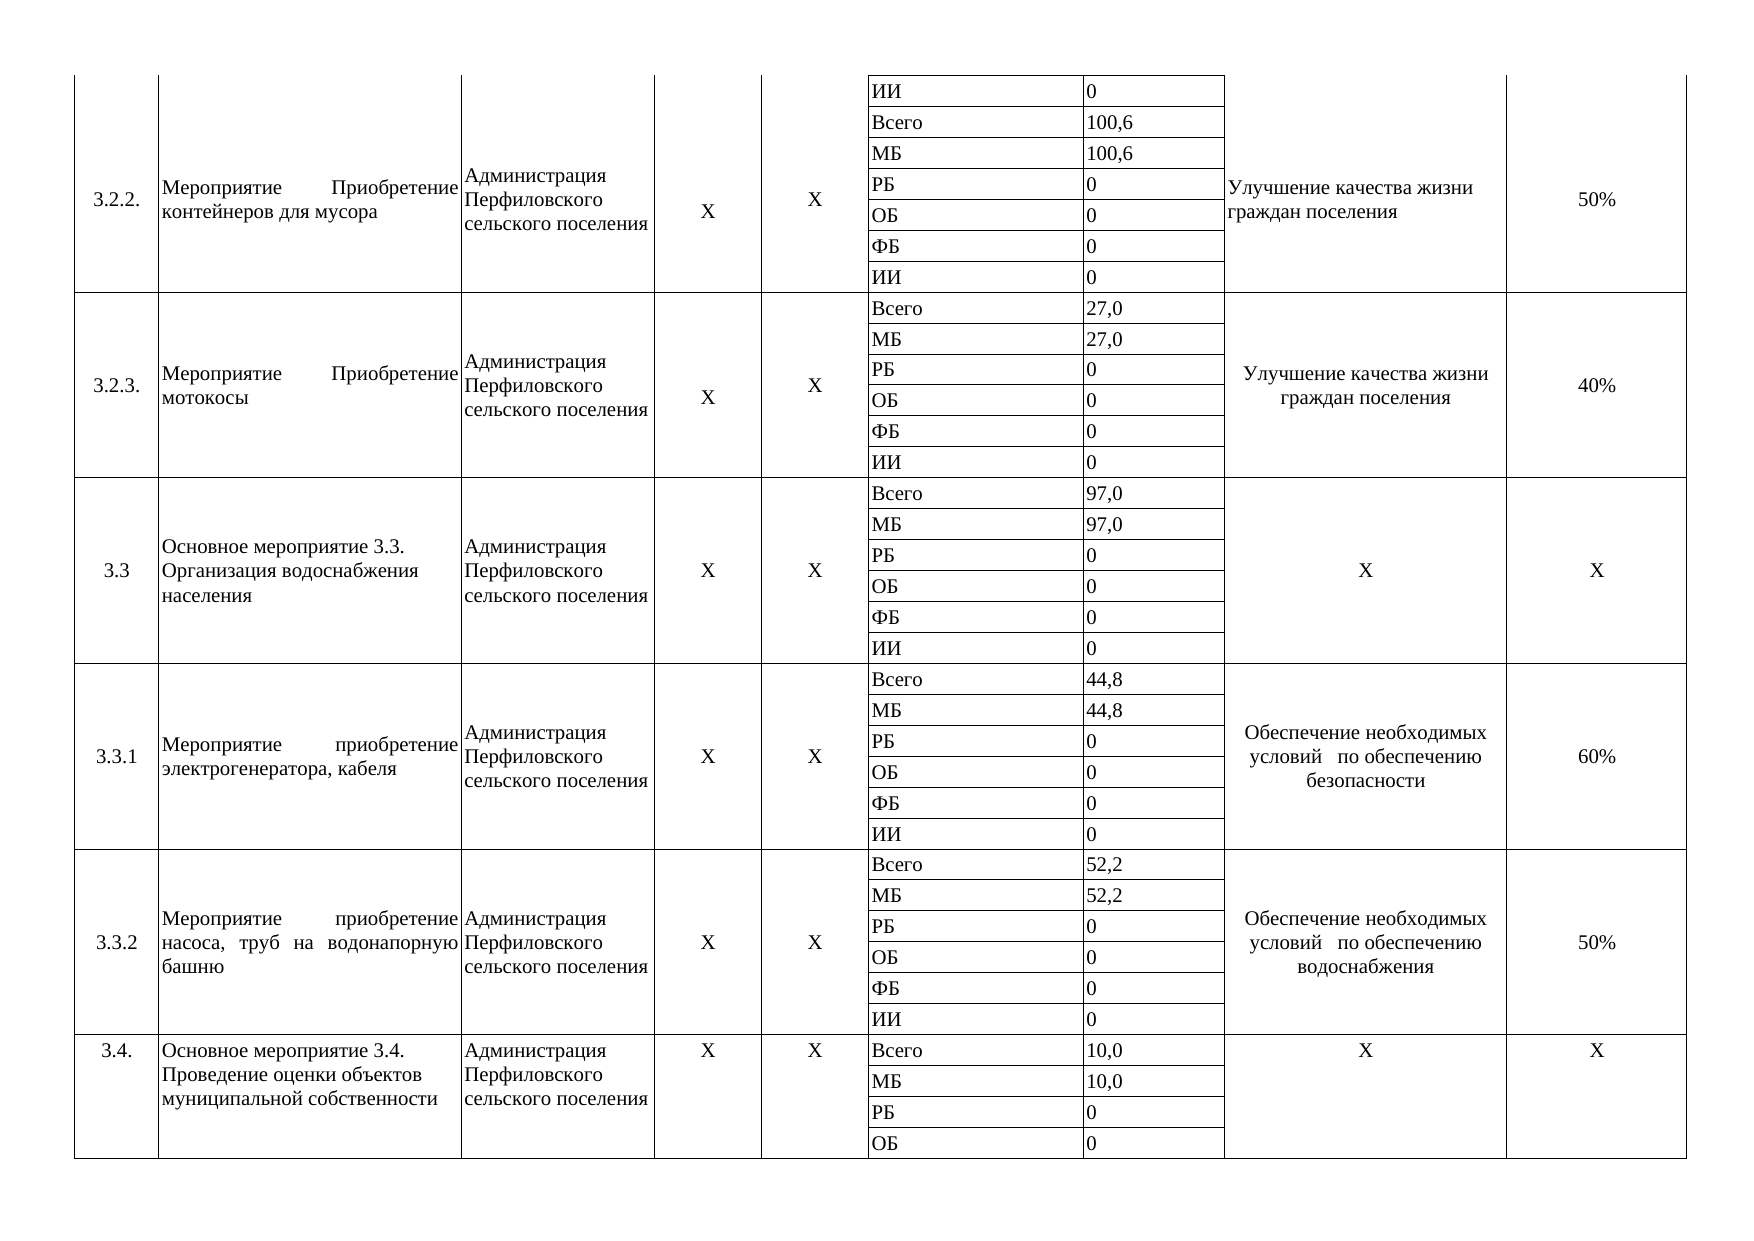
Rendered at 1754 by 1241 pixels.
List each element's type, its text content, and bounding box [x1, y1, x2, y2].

table_cell 0 [1084, 262, 1224, 292]
table_cell 0 [1084, 911, 1224, 941]
table_cell 27,0 [1084, 324, 1224, 353]
table_cell МБ [869, 1066, 1083, 1096]
table_cell ФБ [869, 416, 1083, 446]
table_cell Администрация Перфиловского сельского поселения [462, 478, 654, 663]
table_cell Улучшение качества жизни граждан поселения [1225, 293, 1506, 477]
table_cell 52,2 [1084, 850, 1224, 879]
table_cell 97,0 [1084, 509, 1224, 539]
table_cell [462, 106, 654, 292]
table_cell 97,0 [1084, 478, 1224, 508]
table_cell ФБ [869, 231, 1083, 261]
table_cell ИИ [869, 76, 1083, 106]
table_cell 40% [1507, 293, 1686, 477]
table_cell 0 [1084, 169, 1224, 199]
table_cell Х [655, 1035, 761, 1158]
table_cell Х [1507, 478, 1686, 663]
table_cell Администрация Перфиловского сельского поселения [462, 293, 654, 477]
table_cell 0 [1084, 602, 1224, 632]
table_cell Основное мероприятие 3.4. Проведение оценки объектов муниципальной собственности [159, 1035, 461, 1158]
table_cell РБ [869, 726, 1083, 756]
table_cell РБ [869, 1097, 1083, 1127]
table_cell 0 [1084, 447, 1224, 477]
table_cell 3.3 [75, 478, 158, 663]
table_cell 3.3.2 [75, 850, 158, 1034]
table_cell ИИ [869, 262, 1083, 292]
table_cell Основное мероприятие 3.3. Организация водоснабжения населения [159, 478, 461, 663]
table_cell Х [655, 850, 761, 1034]
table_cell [462, 1035, 654, 1158]
table_cell МБ [869, 324, 1083, 353]
table_cell ОБ [869, 757, 1083, 787]
table_cell 10,0 [1084, 1035, 1224, 1065]
table_cell 0 [1084, 416, 1224, 446]
table_cell ИИ [869, 447, 1083, 477]
table_cell ФБ [869, 973, 1083, 1003]
table_cell Всего [869, 107, 1083, 137]
table_cell Мероприятие приобретение электрогенератора, кабеля [159, 664, 461, 848]
table_cell Обеспечение необходимых условий по обеспечению водоснабжения [1225, 850, 1506, 1034]
table_cell 3.3.1 [75, 664, 158, 848]
table_cell 60% [1507, 664, 1686, 848]
table_cell ОБ [869, 571, 1083, 601]
table_cell 0 [1084, 819, 1224, 848]
table_cell 0 [1084, 231, 1224, 261]
table_cell Всего [869, 850, 1083, 879]
table_cell 3.2.2. [75, 106, 158, 292]
table_cell Х [762, 1035, 868, 1158]
table_cell РБ [869, 911, 1083, 941]
table_cell Мероприятие Приобретение мотокосы [159, 293, 461, 477]
table_cell Обеспечение необходимых условий по обеспечению безопасности [1225, 664, 1506, 848]
table_cell 44,8 [1084, 695, 1224, 725]
table_cell 0 [1084, 571, 1224, 601]
table_cell Мероприятие приобретение насоса, труб на водонапорную башню [159, 850, 461, 1034]
table_cell 0 [1084, 942, 1224, 972]
table_cell ОБ [869, 942, 1083, 972]
table_cell МБ [869, 138, 1083, 168]
table_cell Всего [869, 1035, 1083, 1065]
table_cell ОБ [869, 1128, 1083, 1158]
table_cell Х [655, 664, 761, 848]
table_cell 0 [1084, 540, 1224, 570]
table_cell Х [1225, 1035, 1506, 1158]
table_cell ОБ [869, 385, 1083, 415]
table_cell Х [762, 106, 868, 292]
table_cell Х [655, 106, 761, 292]
table_cell Х [762, 664, 868, 848]
table_cell 0 [1084, 355, 1224, 384]
table_cell 3.2.3. [75, 293, 158, 477]
table_cell МБ [869, 509, 1083, 539]
table_cell 0 [1084, 633, 1224, 663]
table_cell 0 [1084, 973, 1224, 1003]
table_cell Х [655, 478, 761, 663]
table_cell 0 [1084, 726, 1224, 756]
table_cell ФБ [869, 602, 1083, 632]
table_cell Всего [869, 478, 1083, 508]
table_cell 44,8 [1084, 664, 1224, 694]
table_cell Х [762, 478, 868, 663]
table_cell 0 [1084, 1097, 1224, 1127]
table_cell Х [1225, 478, 1506, 663]
table_cell РБ [869, 355, 1083, 384]
table_cell 100,6 [1084, 138, 1224, 168]
table_cell Всего [869, 664, 1083, 694]
table_cell ИИ [869, 819, 1083, 848]
table_cell Администрация Перфиловского сельского поселения [462, 664, 654, 848]
table_cell ИИ [869, 633, 1083, 663]
table_cell МБ [869, 880, 1083, 910]
table_cell ИИ [869, 1004, 1083, 1034]
table_cell Х [762, 850, 868, 1034]
table_cell Всего [869, 293, 1083, 322]
table_cell 100,6 [1084, 107, 1224, 137]
table_cell 0 [1084, 1004, 1224, 1034]
table_cell Х [762, 293, 868, 477]
table_cell Мероприятие Приобретение контейнеров для мусора [159, 106, 461, 292]
table_cell 50% [1507, 850, 1686, 1034]
table_cell 27,0 [1084, 293, 1224, 322]
table_cell ФБ [869, 788, 1083, 817]
table_cell 0 [1084, 76, 1224, 106]
table_cell 0 [1084, 385, 1224, 415]
table_cell ОБ [869, 200, 1083, 230]
table_cell 0 [1084, 200, 1224, 230]
table_cell Х [655, 293, 761, 477]
table_cell 0 [1084, 757, 1224, 787]
table_cell 3.4. [75, 1035, 158, 1158]
table_cell 0 [1084, 788, 1224, 817]
table_cell 52,2 [1084, 880, 1224, 910]
table_cell РБ [869, 169, 1083, 199]
table_cell 10,0 [1084, 1066, 1224, 1096]
table_cell МБ [869, 695, 1083, 725]
table_cell 50% [1507, 106, 1686, 292]
table_cell РБ [869, 540, 1083, 570]
table_cell Улучшение качества жизни граждан поселения [1225, 106, 1506, 292]
table_cell Администрация Перфиловского сельского поселения [462, 850, 654, 1034]
table_cell 0 [1084, 1128, 1224, 1158]
table_cell Х [1507, 1035, 1686, 1158]
